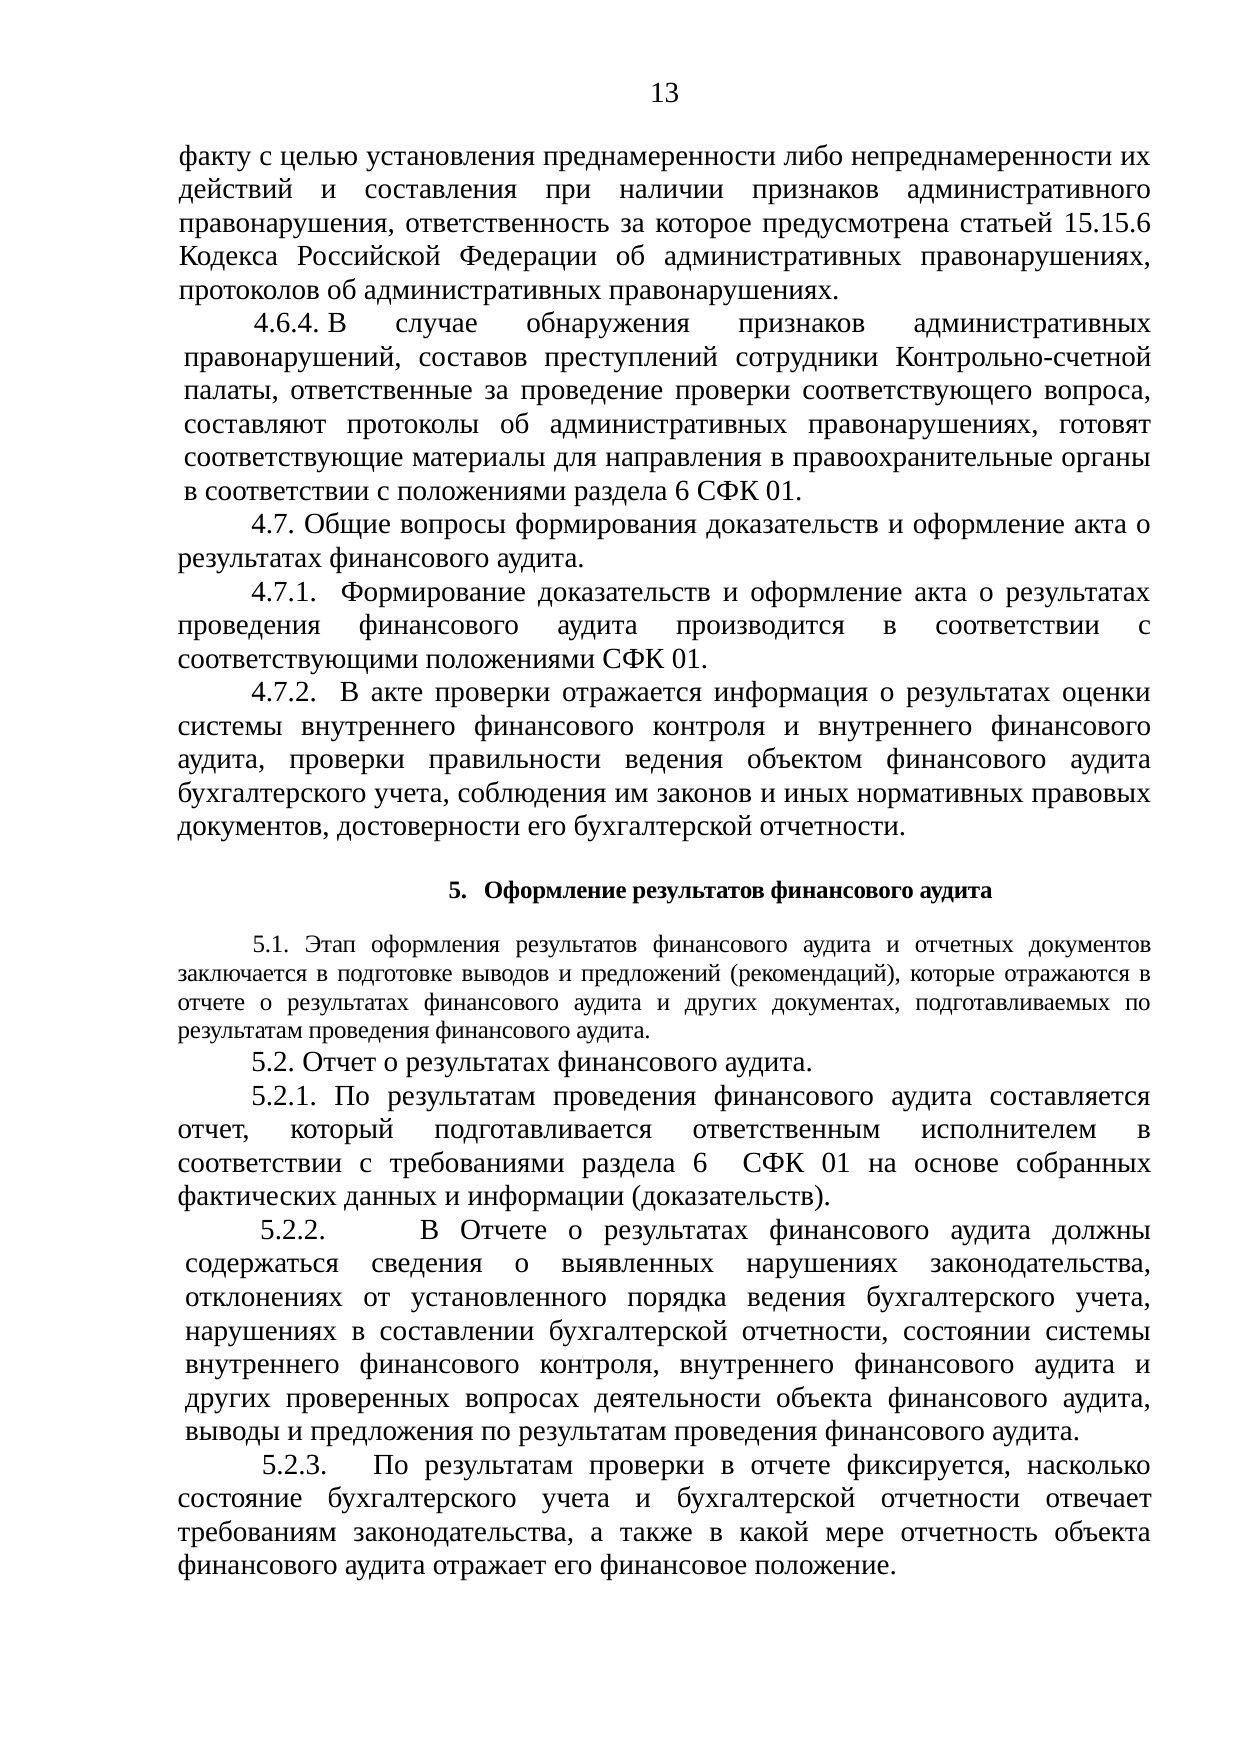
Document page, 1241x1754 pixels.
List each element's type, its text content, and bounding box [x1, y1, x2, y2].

text 5.2.1. По результатам проведения финансового аудита составляется отчет, который подготавливается ответственным исполнителем в соответствии с требованиями раздела 6 СФК 01 на основе собранных фактических данных и информации (доказательств). [177, 1078, 1152, 1212]
list В случае обнаружения признаков административных правонарушений, составов преступлений сотрудники Контрольно-счетной палаты, ответственные за проведение проверки соответствующего вопроса, составляют протоколы об административных правонарушениях, готовят соответствующие материалы для направления в правоохранительные органы в соответствии с положениями раздела 6 СФК 01. [183, 305, 1152, 507]
list По результатам проверки в отчете фиксируется, насколько состояние бухгалтерского учета и бухгалтерской отчетности отвечает требованиям законодательства, а также в какой мере отчетность объекта финансового аудита отражает его финансовое положение. [177, 1447, 1152, 1581]
text 4.7.1. Формирование доказательств и оформление акта о результатах проведения финансового аудита производится в соответствии с соответствующими положениями СФК 01. [177, 574, 1152, 674]
text 5.2. Отчет о результатах финансового аудита. [177, 1044, 1152, 1078]
text 4.7.2. В акте проверки отражается информация о результатах оценки системы внутреннего финансового контроля и внутреннего финансового аудита, проверки правильности ведения объектом финансового аудита бухгалтерского учета, соблюдения им законов и иных нормативных правовых документов, достоверности его бухгалтерской отчетности. [177, 674, 1152, 842]
list В Отчете о результатах финансового аудита должны содержаться сведения о выявленных нарушениях законодательства, отклонениях от установленного порядка ведения бухгалтерского учета, нарушениях в составлении бухгалтерской отчетности, состоянии системы внутреннего финансового контроля, внутреннего финансового аудита и других проверенных вопросах деятельности объекта финансового аудита, выводы и предложения по результатам проведения финансового аудита. [185, 1212, 1152, 1447]
list Оформление результатов финансового аудита [289, 876, 1152, 904]
text 4.7. Общие вопросы формирования доказательств и оформление акта о результатах финансового аудита. [177, 507, 1152, 574]
text 5.1. Этап оформления результатов финансового аудита и отчетных документов заключается в подготовке выводов и предложений (рекомендаций), которые отражаются в отчете о результатах финансового аудита и других документах, подготавливаемых по результатам проведения финансового аудита. [177, 929, 1152, 1044]
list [179, 138, 1152, 305]
